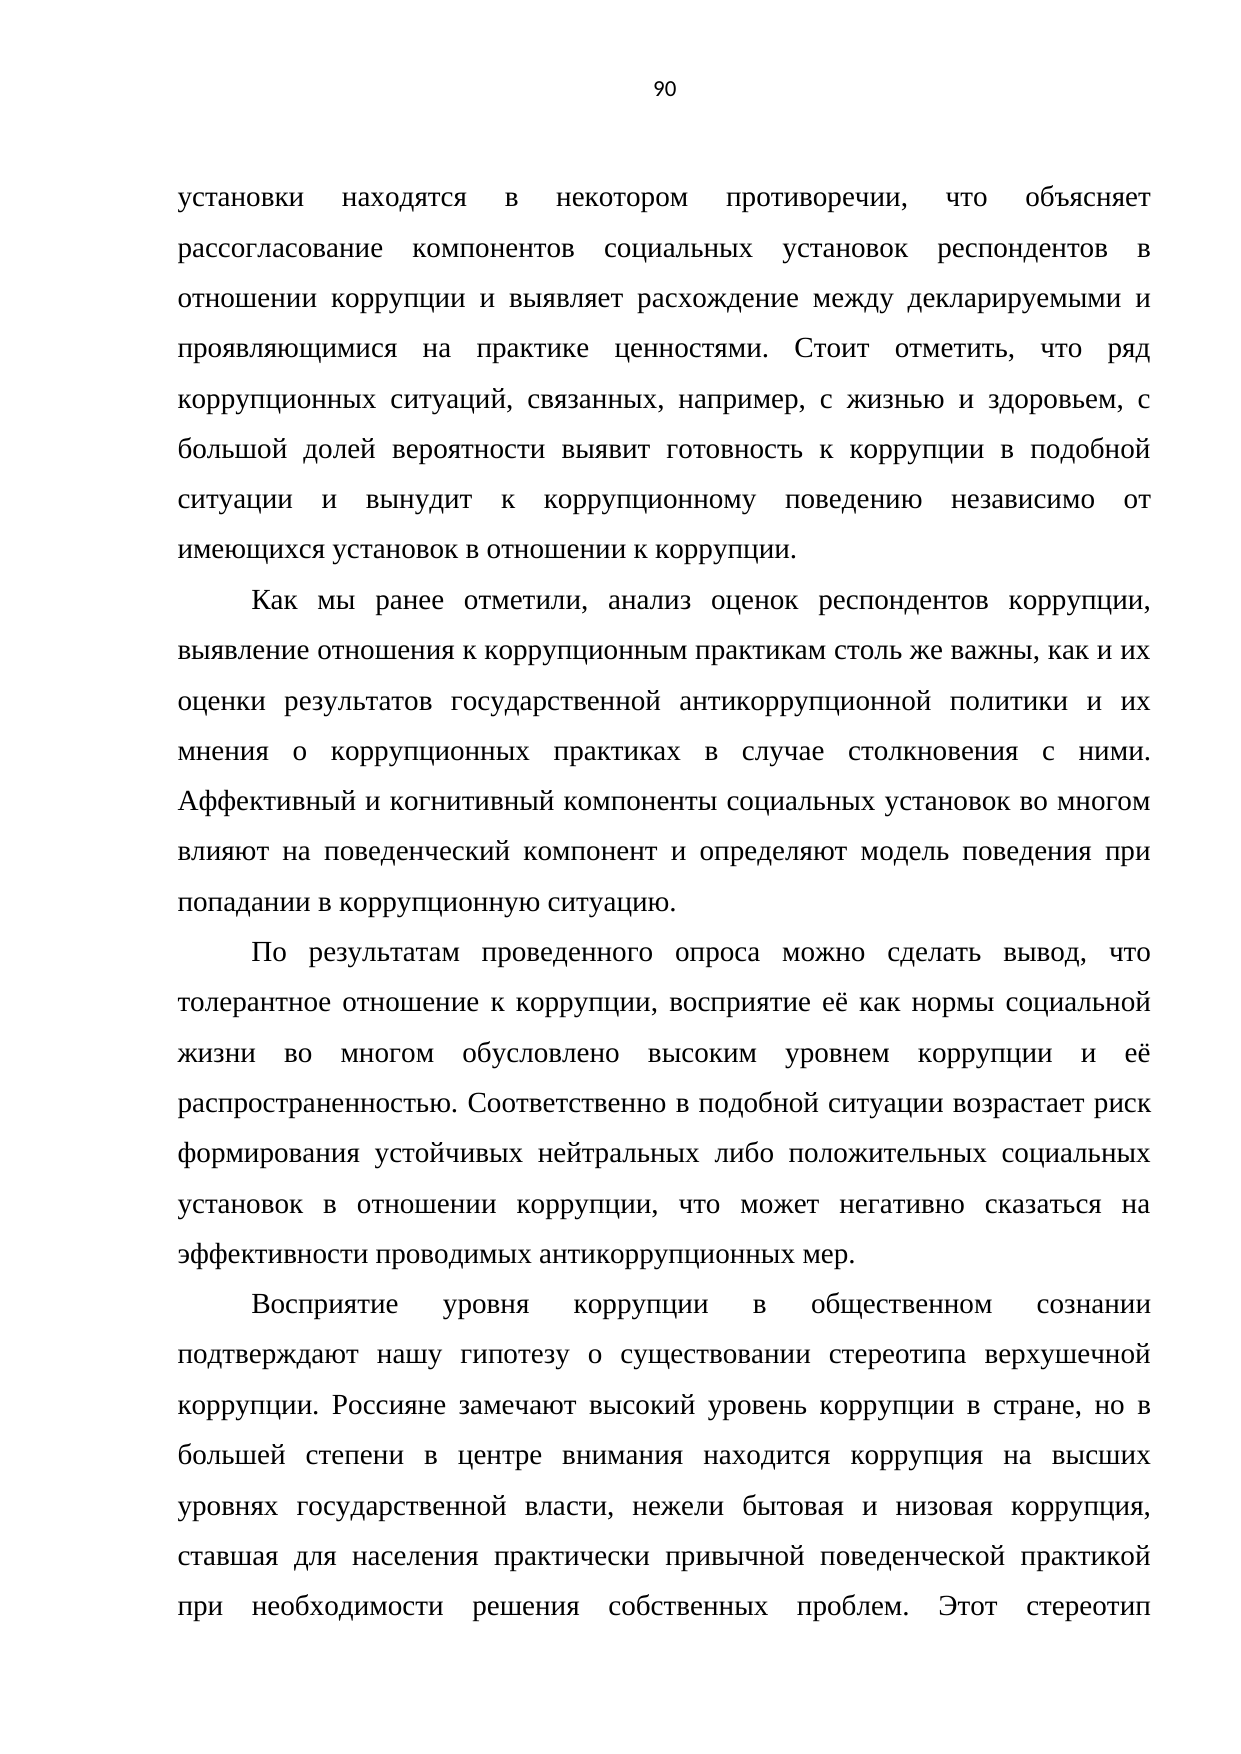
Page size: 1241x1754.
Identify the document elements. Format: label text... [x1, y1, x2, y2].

text Как мы ранее отметили, анализ оценок респондентов коррупции, выявление отношения к коррупционным практикам столь же важны, как и их оценки результатов государственной антикоррупционной политики и их мнения о коррупционных практиках в случае столкновения с ними. Аффективный и когнитивный компоненты социальных установок во многом влияют на поведенческий компонент и определяют модель поведения при попадании в коррупционную ситуацию. [177, 582, 1152, 917]
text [177, 1286, 1152, 1622]
text По результатам проведенного опроса можно сделать вывод, что толерантное отношение к коррупции, восприятие её как нормы социальной жизни во многом обусловлено высоким уровнем коррупции и её распространенностью. Соответственно в подобной ситуации возрастает риск формирования устойчивых нейтральных либо положительных социальных установок в отношении коррупции, что может негативно сказаться на эффективности проводимых антикоррупционных мер. [177, 934, 1152, 1269]
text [177, 179, 1152, 565]
